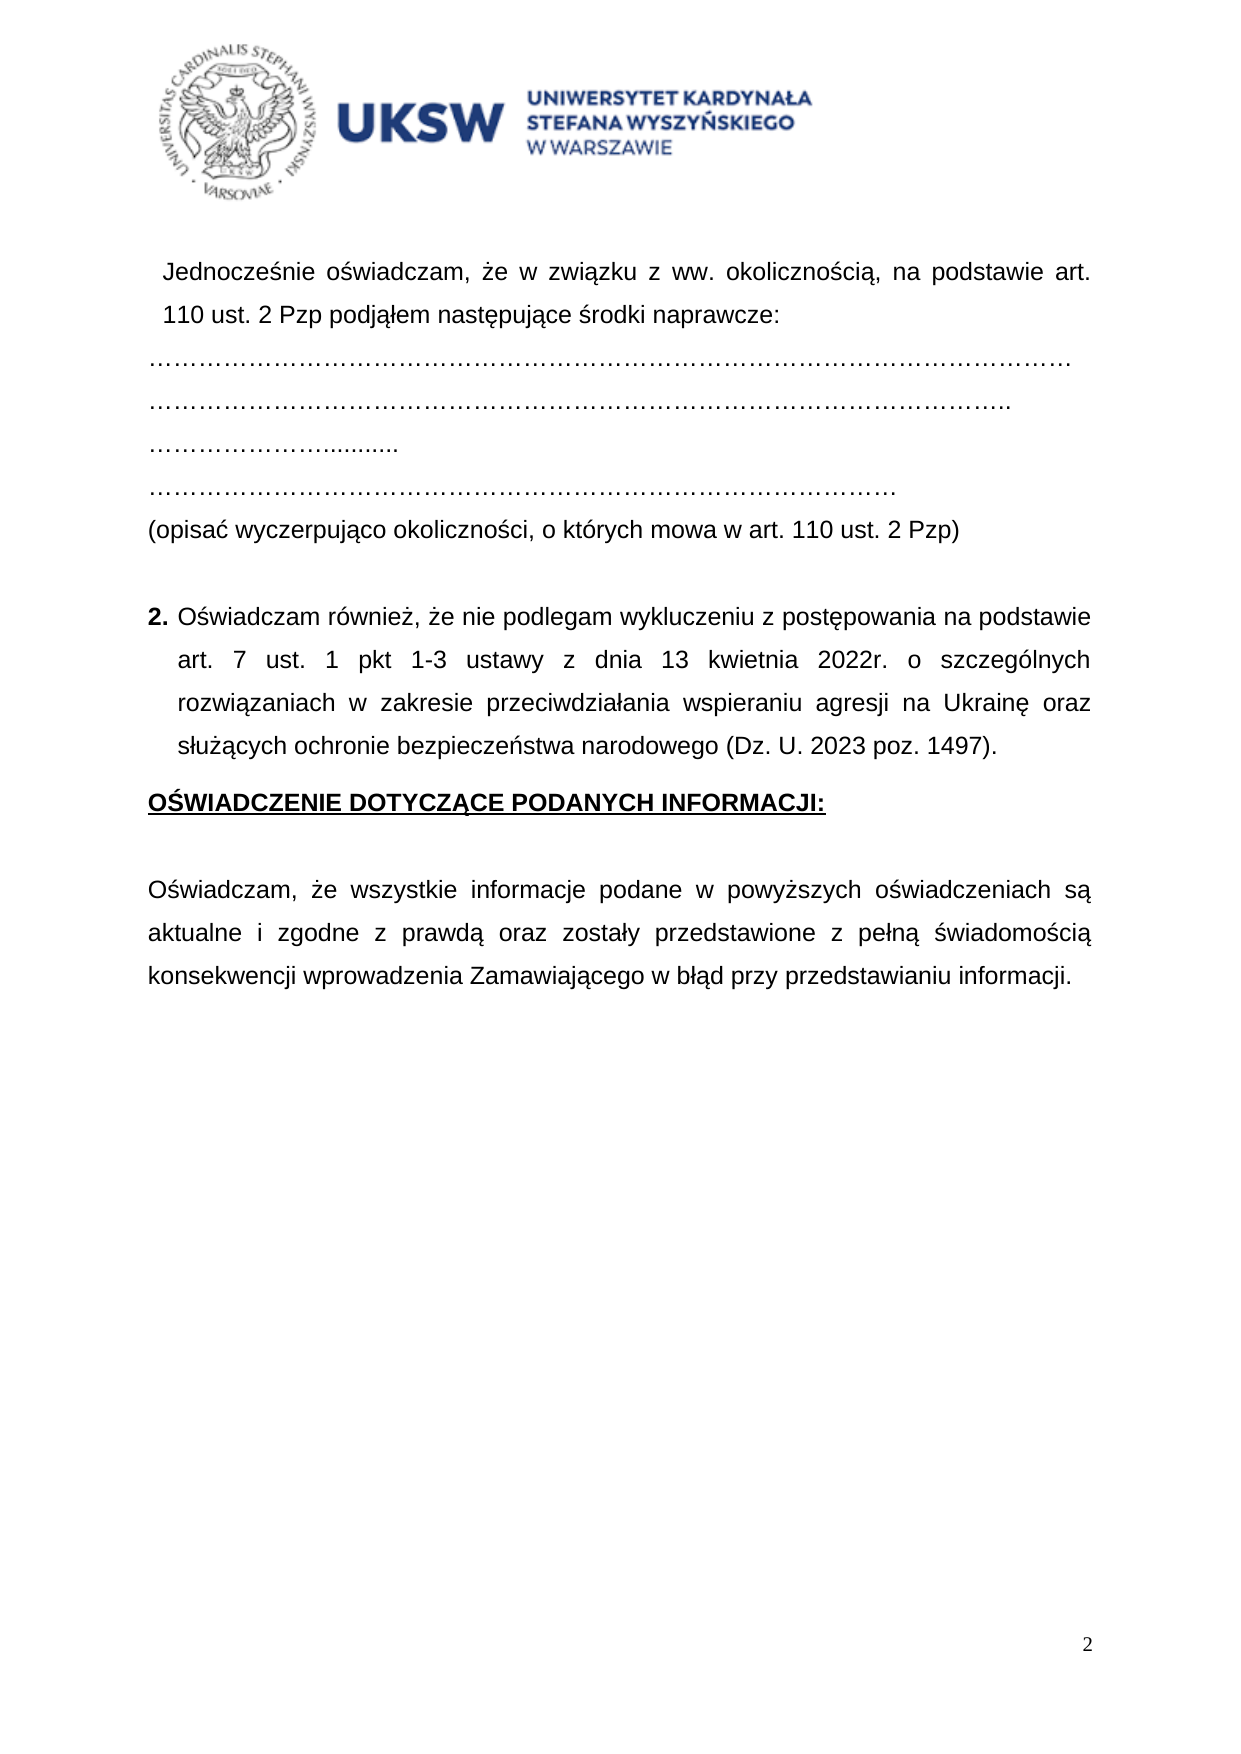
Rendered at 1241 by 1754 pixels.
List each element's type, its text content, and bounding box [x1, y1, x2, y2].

text (opisać wyczerpująco okoliczności, o których mowa w art. 110 ust. 2 Pzp) [148, 515, 1093, 544]
text …………………………………………………………………………………………..…………………...........……………………………………………………………………………… [148, 386, 1093, 501]
list Jednocześnie oświadczam, że w związku z ww. okolicznością, na podstawie art. 110 ust. 2 Pzp podjąłem następujące środki naprawcze: [162, 257, 1093, 328]
list Oświadczam również, że nie podlegam wykluczeniu z postępowania na podstawie art. 7 ust. 1 pkt 1-3 ustawy z dnia 13 kwietnia 2022r. o szczególnych rozwiązaniach w zakresie przeciwdziałania wspieraniu agresji na Ukrainę oraz służących ochronie bezpieczeństwa narodowego (Dz. U. 2023 poz. 1497). [148, 602, 1093, 760]
text Oświadczam, że wszystkie informacje podane w powyższych oświadczeniach są aktualne i zgodne z prawdą oraz zostały przedstawione z pełną świadomością konsekwencji wprowadzenia Zamawiającego w błąd przy przedstawianiu informacji. [148, 875, 1093, 990]
picture [147, 32, 825, 214]
text OŚWIADCZENIE DOTYCZĄCE PODANYCH INFORMACJI: [148, 788, 1093, 817]
text ………………………………………………………………………………………………… [148, 343, 1093, 372]
